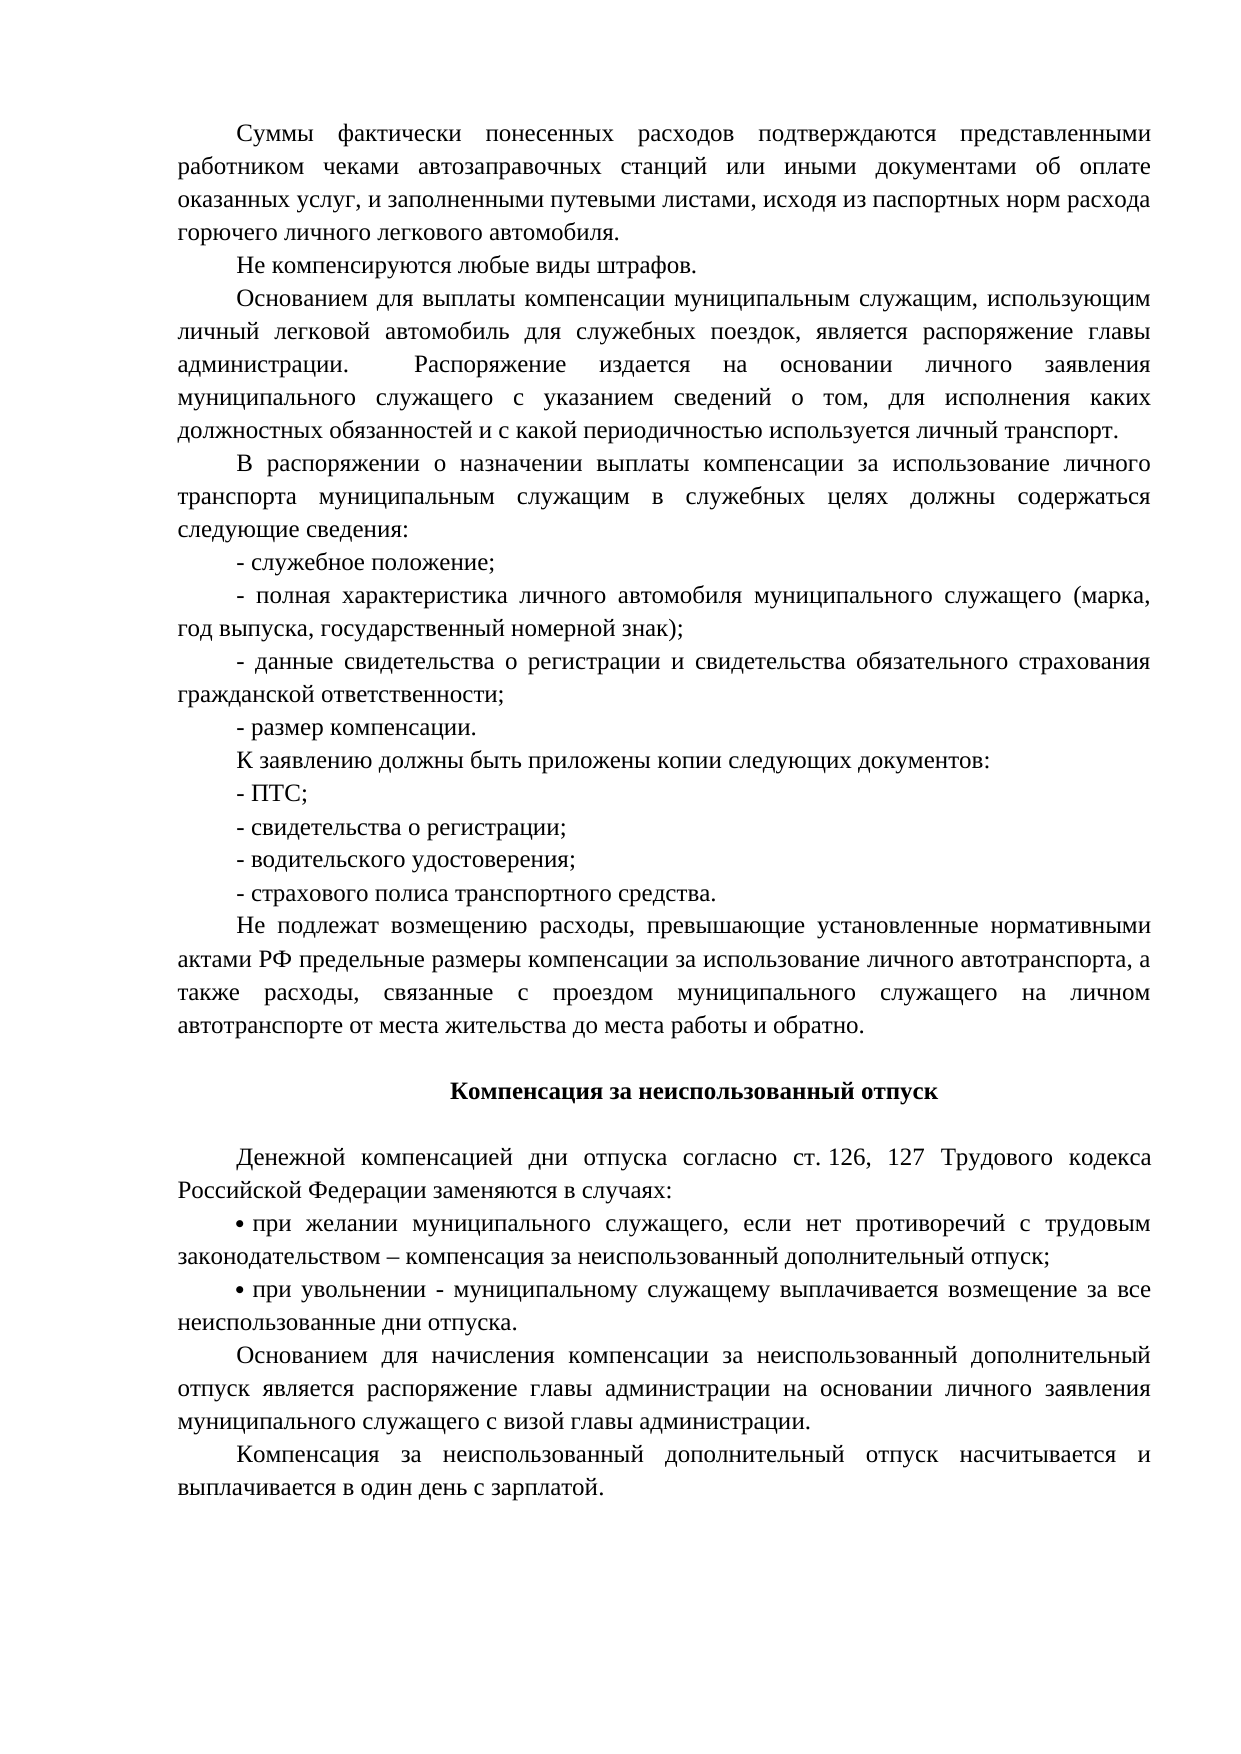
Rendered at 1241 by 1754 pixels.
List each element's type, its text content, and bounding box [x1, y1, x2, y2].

text Компенсация за неиспользованный дополнительный отпуск насчитывается и выплачивается в один день с зарплатой. [177, 1439, 1152, 1501]
text - страхового полиса транспортного средства. [177, 878, 1152, 906]
list при желании муниципального служащего, если нет противоречий с трудовым законодательством – компенсация за неиспользованный дополнительный отпуск; [177, 1208, 1152, 1269]
text - ПТС; [177, 778, 1152, 807]
text Не подлежат возмещению расходы, превышающие установленные нормативными актами РФ предельные размеры компенсации за использование личного автотранспорта, а также расходы, связанные с проездом муниципального служащего на личном автотранспорте от места жительства до места работы и обратно. [177, 911, 1152, 1038]
text Основанием для начисления компенсации за неиспользованный дополнительный отпуск является распоряжение главы администрации на основании личного заявления муниципального служащего с визой главы администрации. [177, 1340, 1152, 1435]
text Компенсация за неиспользованный отпуск [177, 1076, 1152, 1104]
list при увольнении - муниципальному служащему выплачивается возмещение за все неиспользованные дни отпуска. [177, 1274, 1152, 1336]
text - свидетельства о регистрации; [177, 812, 1152, 840]
text - размер компенсации. [177, 712, 1152, 741]
text - служебное положение; [177, 547, 1152, 576]
text Денежной компенсацией дни отпуска согласно ст. 126, 127 Трудового кодекса Российской Федерации заменяются в случаях: [177, 1142, 1152, 1203]
text К заявлению должны быть приложены копии следующих документов: [177, 746, 1152, 774]
text Суммы фактически понесенных расходов подтверждаются представленными работником чеками автозаправочных станций или иными документами об оплате оказанных услуг, и заполненными путевыми листами, исходя из паспортных норм расхода горючего личного легкового автомобиля. [177, 118, 1152, 246]
text - полная характеристика личного автомобиля муниципального служащего (марка, год выпуска, государственный номерной знак); [177, 580, 1152, 642]
text В распоряжении о назначении выплаты компенсации за использование личного транспорта муниципальным служащим в служебных целях должны содержаться следующие сведения: [177, 448, 1152, 543]
text - водительского удостоверения; [177, 844, 1152, 873]
text - данные свидетельства о регистрации и свидетельства обязательного страхования гражданской ответственности; [177, 646, 1152, 708]
text Не компенсируются любые виды штрафов. [177, 250, 1152, 279]
text Основанием для выплаты компенсации муниципальным служащим, использующим личный легковой автомобиль для служебных поездок, является распоряжение главы администрации. Распоряжение издается на основании личного заявления муниципального служащего с указанием сведений о том, для исполнения каких должностных обязанностей и с какой периодичностью используется личный транспорт. [177, 283, 1152, 444]
